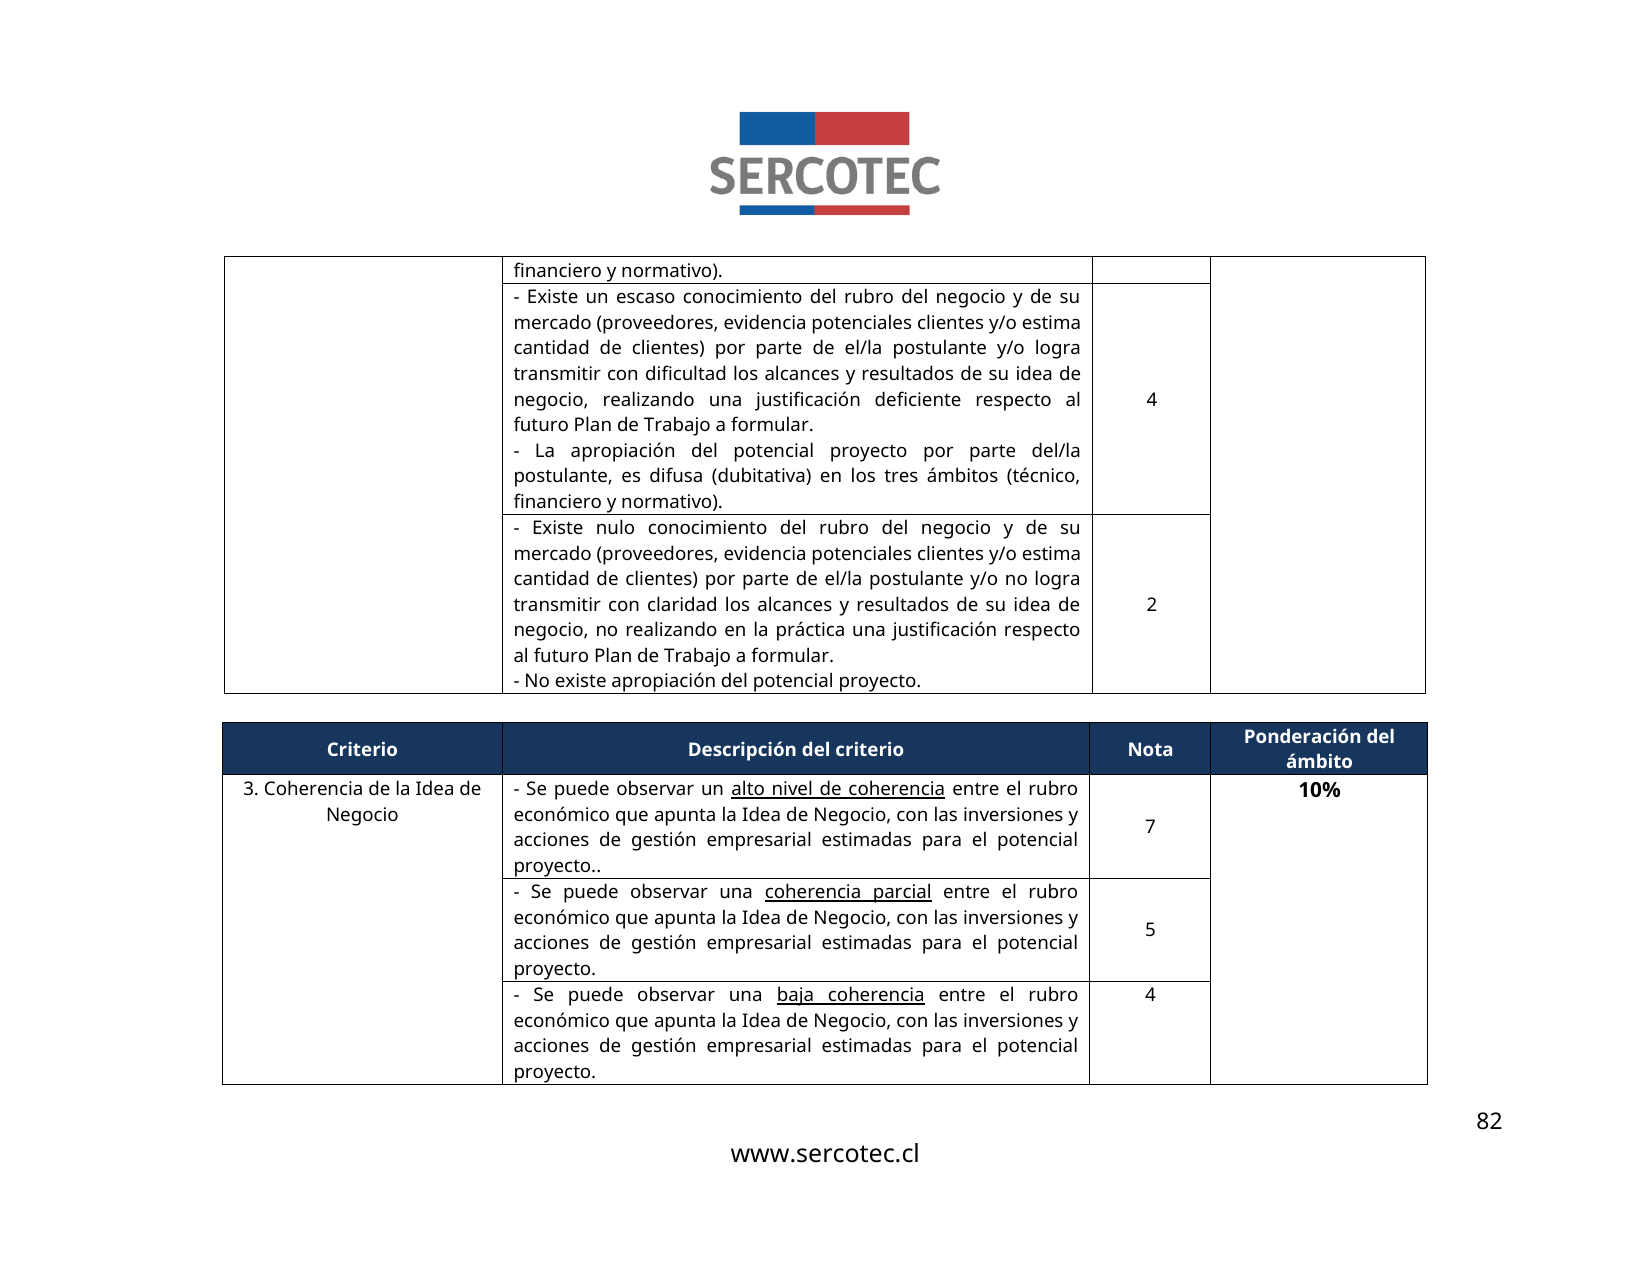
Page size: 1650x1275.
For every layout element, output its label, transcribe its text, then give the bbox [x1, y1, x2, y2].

table_cell 2 [1093, 515, 1210, 693]
table_cell 10% [1211, 775, 1427, 1084]
table_cell 5 [1090, 879, 1210, 981]
table_cell 3. Coherencia de la Idea de Negocio [223, 775, 502, 1084]
table_header Nota [1090, 723, 1210, 774]
table_header Descripción del criterio [503, 723, 1089, 774]
table_cell - Se puede observar una coherencia parcial entre el rubro económico que apunta la Idea de Negocio, con las inversiones y acciones de gestión empresarial estimadas para el potencial proyecto. [503, 879, 1089, 981]
table_header Criterio [223, 723, 502, 774]
table_cell 5 [1093, 257, 1210, 283]
table_cell 4 [1090, 982, 1210, 1084]
picture [700, 105, 951, 225]
table_cell 7 [1090, 775, 1210, 877]
table_cell - Se puede observar una baja coherencia entre el rubro económico que apunta la Idea de Negocio, con las inversiones y acciones de gestión empresarial estimadas para el potencial proyecto. [503, 982, 1089, 1084]
table_cell - Existe un escaso conocimiento del rubro del negocio y de su mercado (proveedores, evidencia potenciales clientes y/o estima cantidad de clientes) por parte de el/la postulante y/o logra transmitir con dificultad los alcances y resultados de su idea de negocio, realizando una justificación deficiente respecto al futuro Plan de Trabajo a formular. - La apropiación del potencial proyecto por parte del/la postulante, es difusa (dubitativa) en los tres ámbitos (técnico, financiero y normativo). [503, 284, 1092, 513]
table_cell - Existe nulo conocimiento del rubro del negocio y de su mercado (proveedores, evidencia potenciales clientes y/o estima cantidad de clientes) por parte de el/la postulante y/o no logra transmitir con claridad los alcances y resultados de su idea de negocio, no realizando en la práctica una justificación respecto al futuro Plan de Trabajo a formular. - No existe apropiación del potencial proyecto. [503, 515, 1092, 693]
table_cell 4 [1093, 284, 1210, 513]
table_cell - Se puede observar un alto nivel de coherencia entre el rubro económico que apunta la Idea de Negocio, con las inversiones y acciones de gestión empresarial estimadas para el potencial proyecto.. [503, 775, 1089, 877]
table_header Ponderación del ámbito [1211, 723, 1427, 774]
